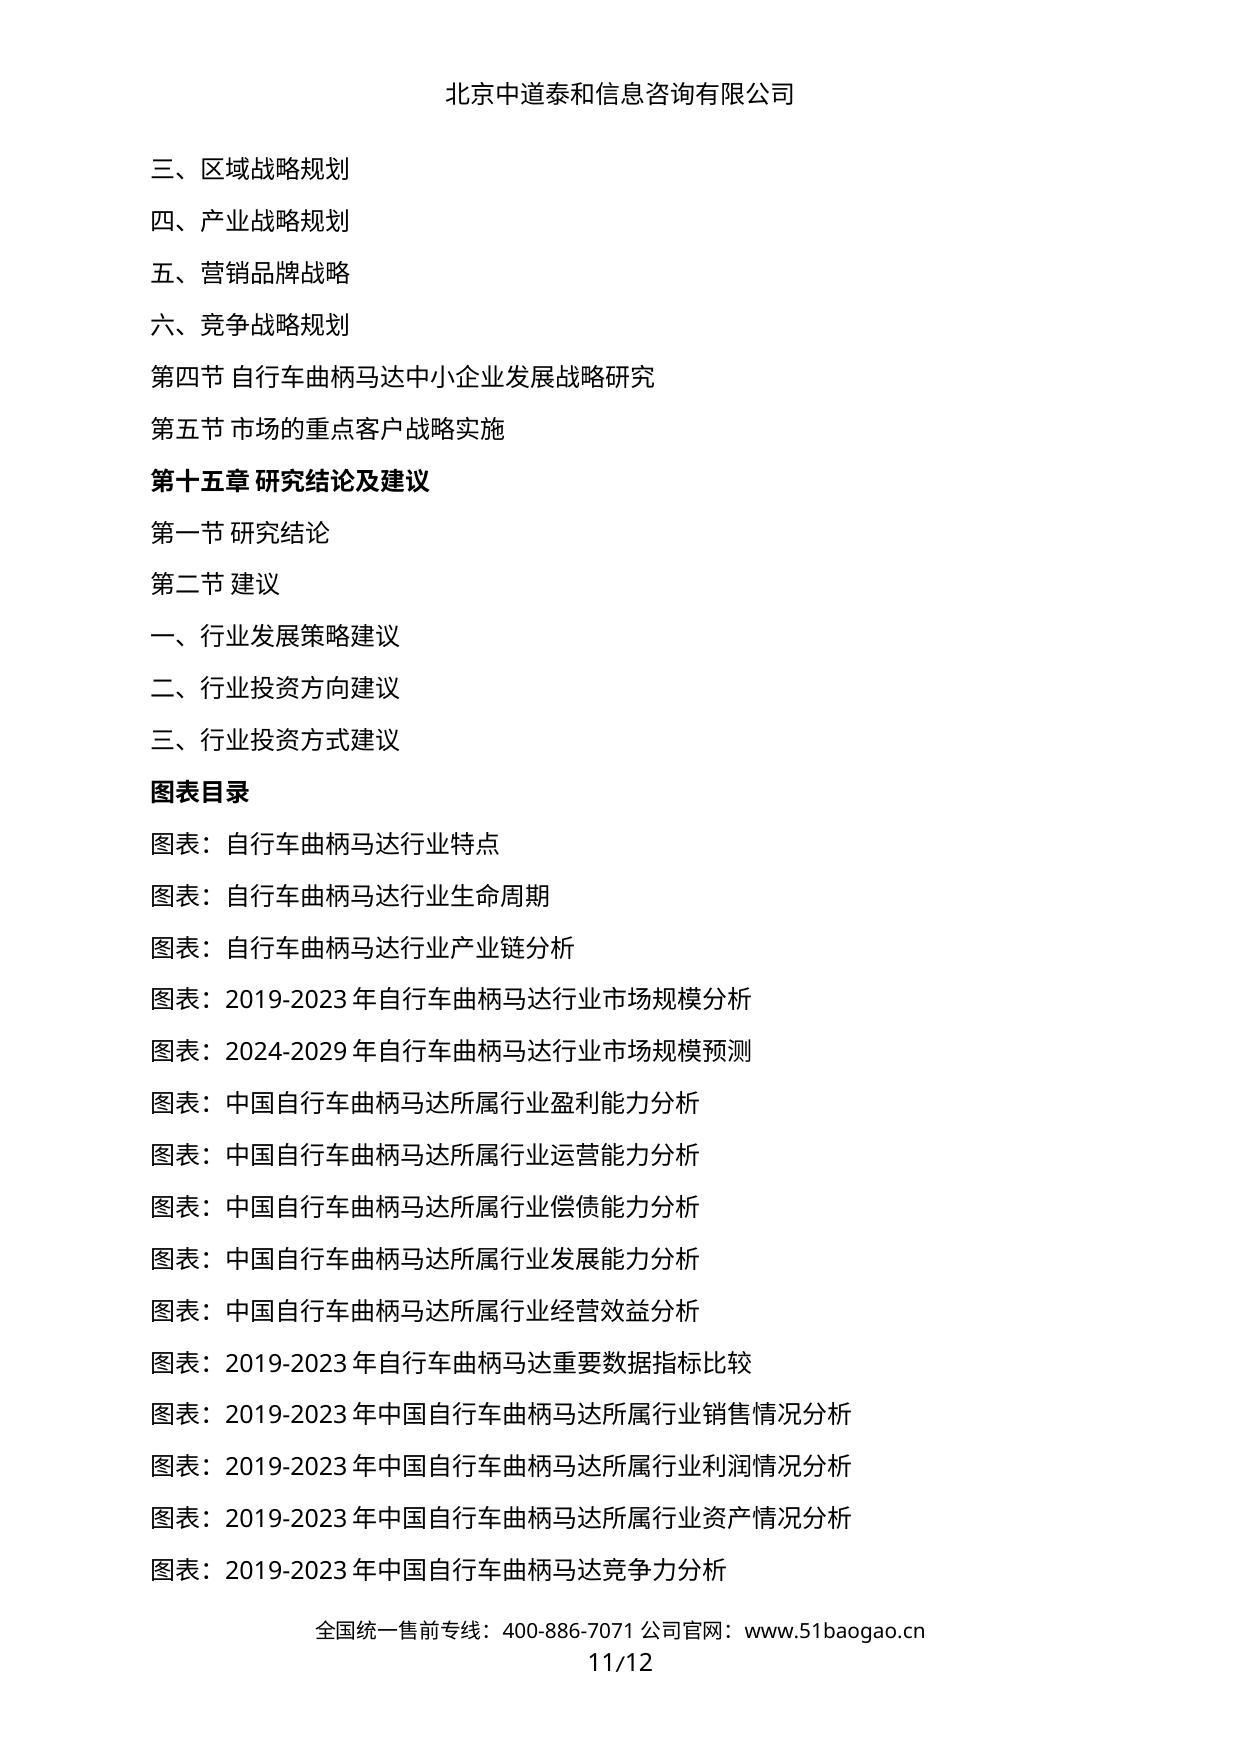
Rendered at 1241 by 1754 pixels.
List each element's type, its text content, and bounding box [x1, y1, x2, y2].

text 第五节 市场的重点客户战略实施 [150, 409, 1090, 446]
text 五、营销品牌战略 [150, 254, 1090, 290]
text 一、行业发展策略建议 [150, 617, 1090, 653]
text 图表：2019-2023年自行车曲柄马达行业市场规模分析 [150, 980, 1090, 1016]
text 第一节 研究结论 [150, 513, 1090, 549]
text 图表：中国自行车曲柄马达所属行业经营效益分析 [150, 1291, 1090, 1327]
text 图表：2019-2023年自行车曲柄马达重要数据指标比较 [150, 1343, 1090, 1379]
text 第四节 自行车曲柄马达中小企业发展战略研究 [150, 357, 1090, 394]
text 图表：2019-2023年中国自行车曲柄马达竞争力分析 [150, 1551, 1090, 1587]
text 图表：自行车曲柄马达行业产业链分析 [150, 928, 1090, 964]
text 四、产业战略规划 [150, 202, 1090, 238]
text 图表：中国自行车曲柄马达所属行业盈利能力分析 [150, 1084, 1090, 1120]
text 图表：中国自行车曲柄马达所属行业发展能力分析 [150, 1239, 1090, 1276]
text 图表：中国自行车曲柄马达所属行业运营能力分析 [150, 1136, 1090, 1172]
text 图表目录 [150, 772, 1090, 809]
text 六、竞争战略规划 [150, 306, 1090, 342]
text 二、行业投资方向建议 [150, 669, 1090, 705]
text 图表：自行车曲柄马达行业生命周期 [150, 876, 1090, 912]
text 三、区域战略规划 [150, 150, 1090, 186]
text 第二节 建议 [150, 565, 1090, 601]
text 图表：中国自行车曲柄马达所属行业偿债能力分析 [150, 1187, 1090, 1224]
text 图表：2024-2029年自行车曲柄马达行业市场规模预测 [150, 1032, 1090, 1068]
text 图表：2019-2023年中国自行车曲柄马达所属行业销售情况分析 [150, 1395, 1090, 1431]
text 第十五章 研究结论及建议 [150, 461, 1090, 497]
text 图表：自行车曲柄马达行业特点 [150, 824, 1090, 861]
text 图表：2019-2023年中国自行车曲柄马达所属行业利润情况分析 [150, 1447, 1090, 1483]
text 图表：2019-2023年中国自行车曲柄马达所属行业资产情况分析 [150, 1499, 1090, 1535]
text 三、行业投资方式建议 [150, 721, 1090, 757]
